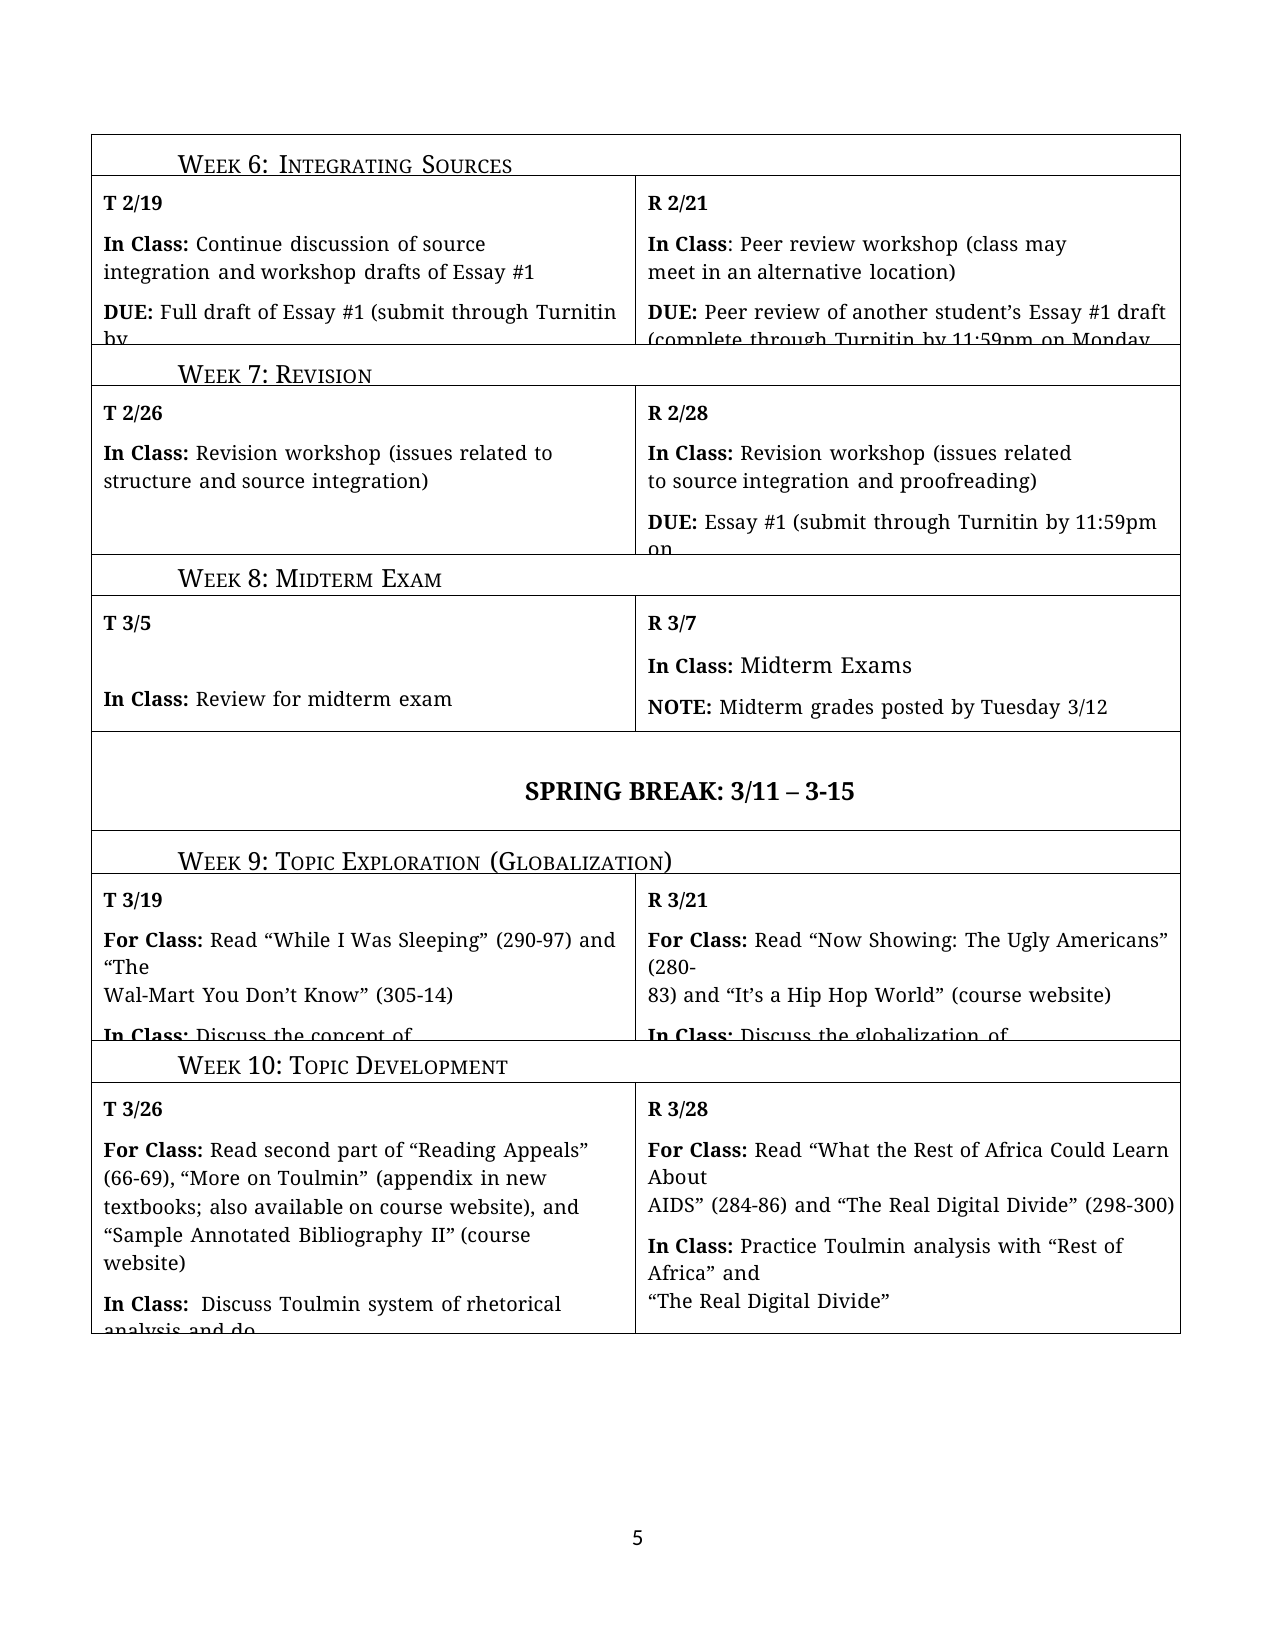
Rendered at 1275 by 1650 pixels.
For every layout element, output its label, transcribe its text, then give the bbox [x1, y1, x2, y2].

table_cell SPRING BREAK: 3/11 – 3-15 [92, 732, 1180, 830]
table_cell R 3/28 For Class: Read “What the Rest of Africa Could Learn About AIDS” (284-86) and “The Real Digital Divide” (298-300) In Class: Practice Toulmin analysis with “Rest of Africa” and “The Real Digital Divide” DUE: Topic proposal for Essay #2 NOTES: Fri. 3/29 is Good Friday (Student Holiday) Monday, 4/1 is the last day to Withdraw from courses [636, 1083, 1180, 1333]
table_cell WEEK 10: TOPIC DEVELOPMENT [92, 1041, 1180, 1082]
table_cell R 3/7 In Class: Midterm Exams NOTE: Midterm grades posted by Tuesday 3/12 [636, 596, 1180, 731]
table_cell WEEK 9: TOPIC EXPLORATION (GLOBALIZATION) [92, 831, 1180, 872]
table_header WEEK 6: INTEGRATING SOURCES [92, 135, 1180, 175]
table_cell WEEK 7: REVISION [92, 345, 1180, 385]
table_cell T 2/19 In Class: Continue discussion of source integration and workshop drafts of Essay #1 DUE: Full draft of Essay #1 (submit through Turnitin by 11:59pm on Wednesday, 2/20) [92, 176, 635, 343]
table_cell R 2/28 In Class: Revision workshop (issues related to source integration and proofreading) DUE: Essay #1 (submit through Turnitin by 11:59pm on Friday, 10/12) [636, 386, 1180, 553]
table_cell WEEK 8: MIDTERM EXAM [92, 555, 1180, 595]
table_cell R 3/21 For Class: Read “Now Showing: The Ugly Americans” (280- 83) and “It’s a Hip Hop World” (course website) In Class: Discuss the globalization of culture and compare/contrast Bayles’ and Chang’s views [636, 874, 1180, 1040]
table_cell T 3/5 In Class: Review for midterm exam [92, 596, 635, 731]
table_cell T 2/26 In Class: Revision workshop (issues related to structure and source integration) [92, 386, 635, 553]
table_cell R 2/21 In Class: Peer review workshop (class may meet in an alternative location) DUE: Peer review of another student’s Essay #1 draft (complete through Turnitin by 11:59pm on Monday, 2/25) [636, 176, 1180, 343]
table_cell T 3/26 For Class: Read second part of “Reading Appeals” (66-69), “More on Toulmin” (appendix in new textbooks; also available on course website), and “Sample Annotated Bibliography II” (course website) In Class: Discuss Toulmin system of rhetorical analysis and do Practice Toulmin Worksheet (76) in groups; introduce annotated bibliography assignment [92, 1083, 635, 1333]
table_cell T 3/19 For Class: Read “While I Was Sleeping” (290-97) and “The Wal-Mart You Don’t Know” (305-14) In Class: Discuss the concept of globalization and compare/contrast Friedman’s and Fishman’s views [92, 874, 635, 1040]
